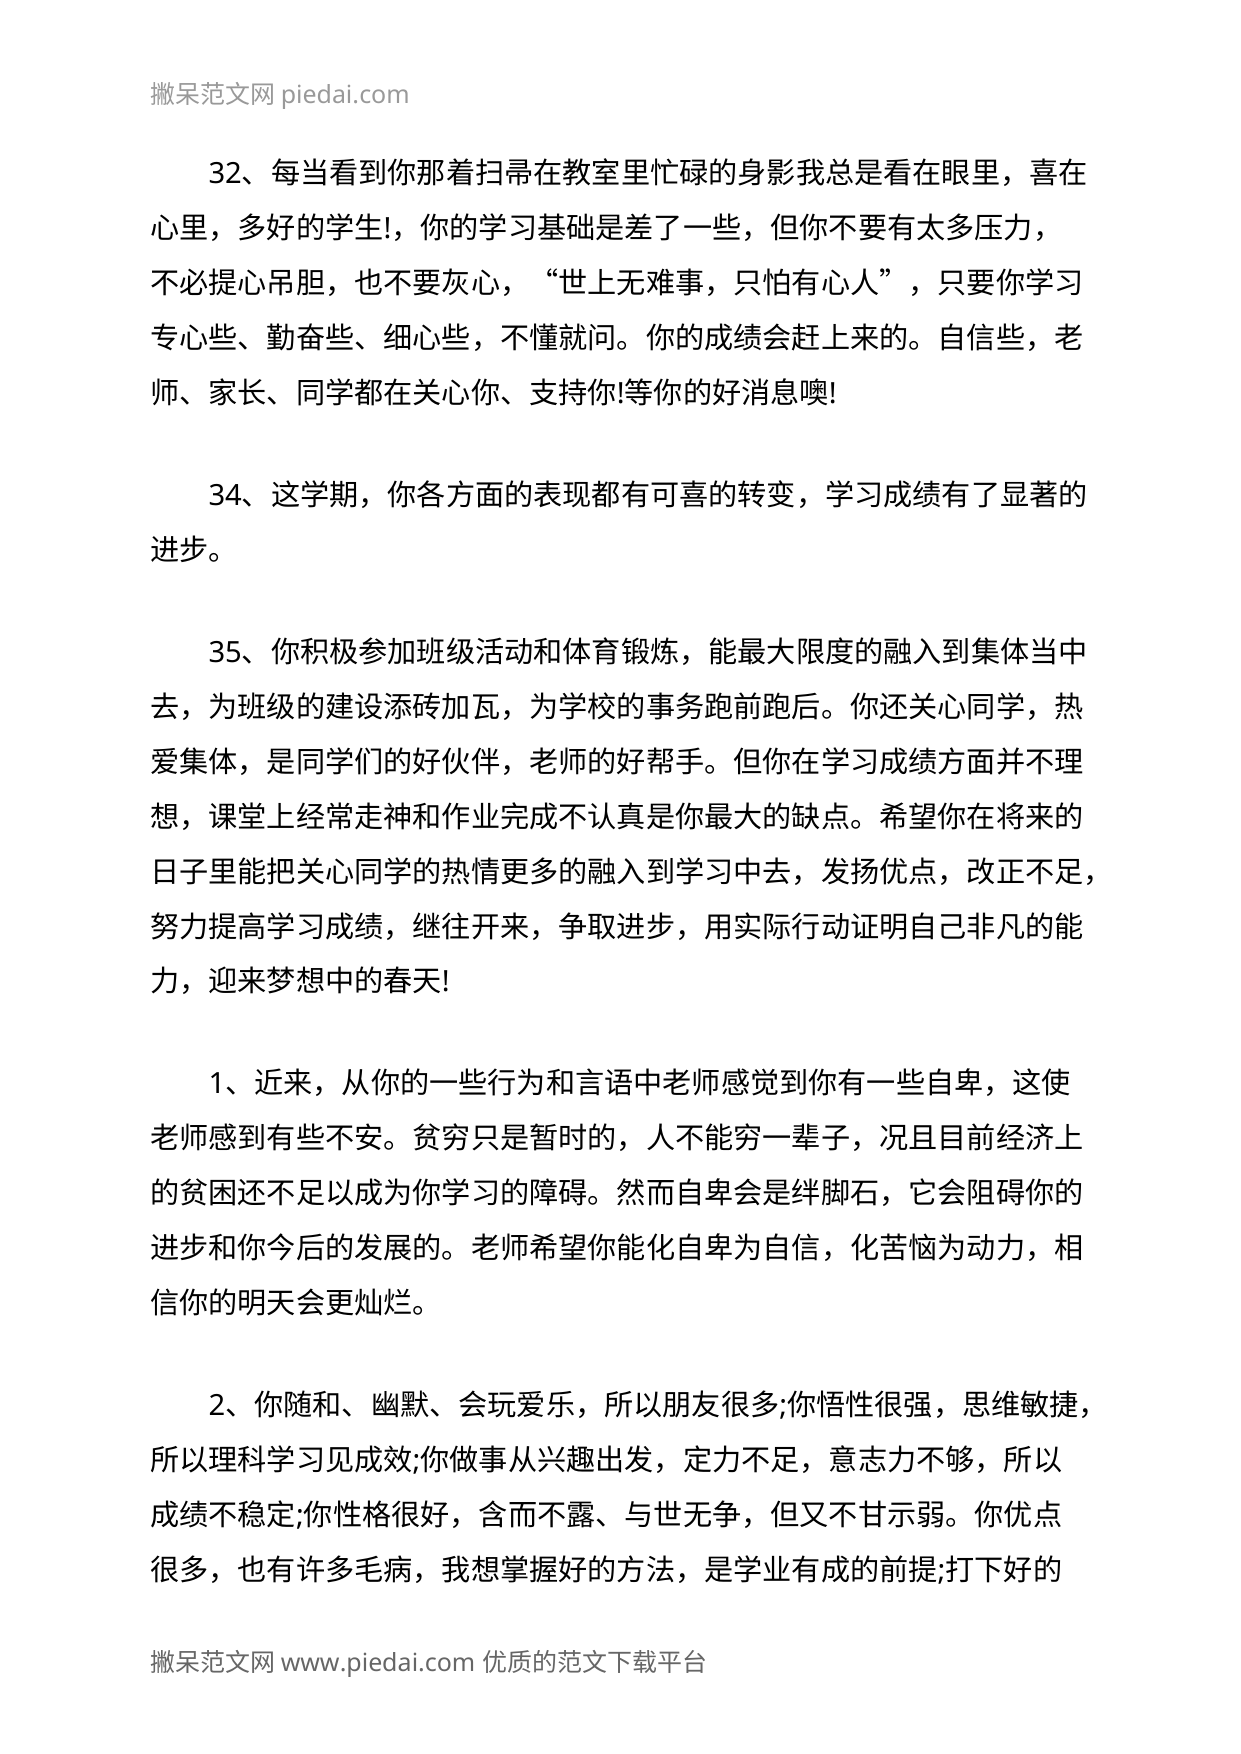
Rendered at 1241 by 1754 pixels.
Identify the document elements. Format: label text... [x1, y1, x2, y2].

text 34、这学期，你各方面的表现都有可喜的转变，学习成绩有了显著的进步。 [150, 472, 1090, 569]
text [150, 1381, 1090, 1589]
text 32、每当看到你那着扫帚在教室里忙碌的身影我总是看在眼里，喜在心里，多好的学生!，你的学习基础是差了一些，但你不要有太多压力，不必提心吊胆，也不要灰心，“世上无难事，只怕有心人”，只要你学习专心些、勤奋些、细心些，不懂就问。你的成绩会赶上来的。自信些，老师、家长、同学都在关心你、支持你!等你的好消息噢! [150, 150, 1090, 412]
text 35、你积极参加班级活动和体育锻炼，能最大限度的融入到集体当中去，为班级的建设添砖加瓦，为学校的事务跑前跑后。你还关心同学，热爱集体，是同学们的好伙伴，老师的好帮手。但你在学习成绩方面并不理想，课堂上经常走神和作业完成不认真是你最大的缺点。希望你在将来的日子里能把关心同学的热情更多的融入到学习中去，发扬优点，改正不足，努力提高学习成绩，继往开来，争取进步，用实际行动证明自己非凡的能力，迎来梦想中的春天! [150, 628, 1090, 1000]
text 1、近来，从你的一些行为和言语中老师感觉到你有一些自卑，这使老师感到有些不安。贫穷只是暂时的，人不能穷一辈子，况且目前经济上的贫困还不足以成为你学习的障碍。然而自卑会是绊脚石，它会阻碍你的进步和你今后的发展的。老师希望你能化自卑为自信，化苦恼为动力，相信你的明天会更灿烂。 [150, 1060, 1090, 1322]
